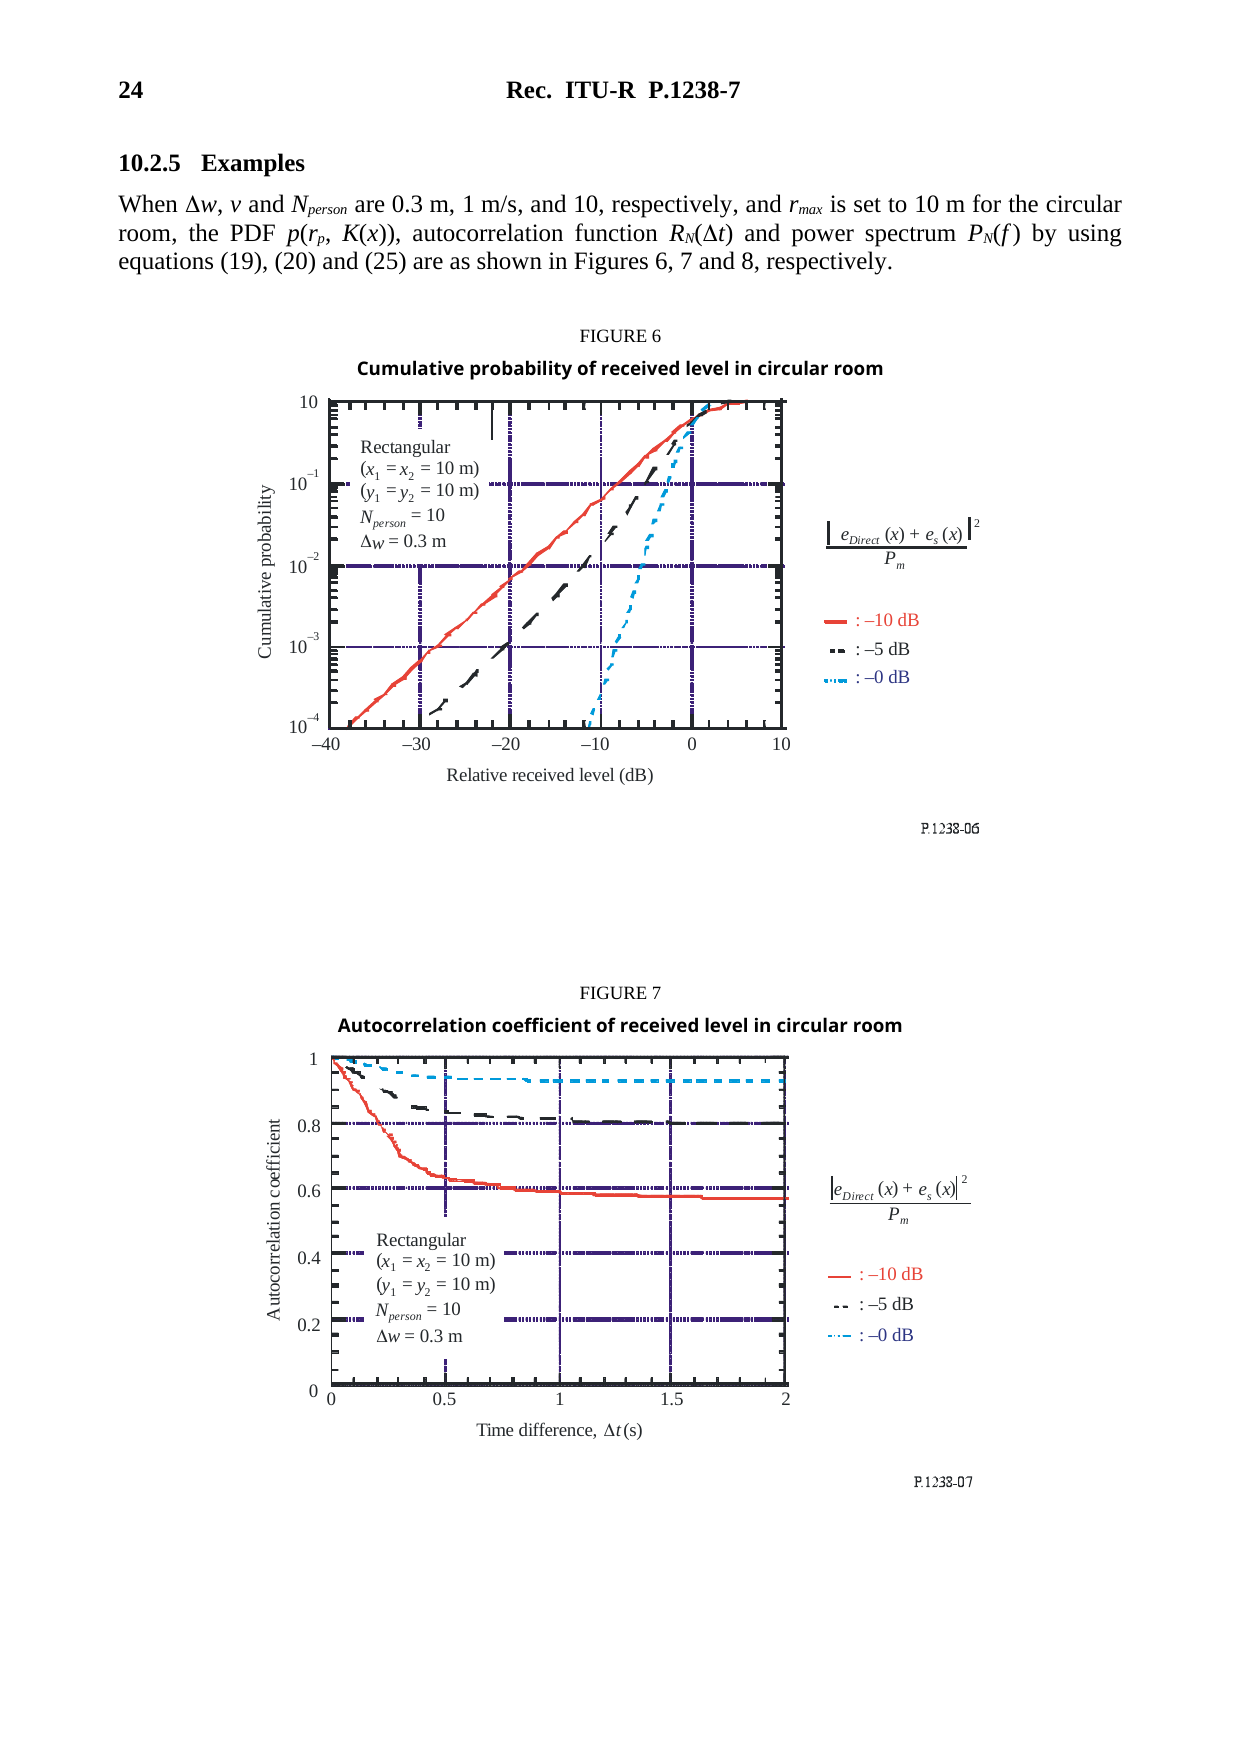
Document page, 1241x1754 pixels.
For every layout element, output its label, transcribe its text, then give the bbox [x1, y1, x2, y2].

title Autocorrelation coefficient of received level in circular room [118, 1012, 1122, 1037]
subtitle 10.2.5 Examples [118, 148, 1122, 176]
title Cumulative probability of received level in circular room [118, 355, 1122, 381]
text FIGURE 7 [118, 982, 1122, 1003]
text FIGURE 6 [118, 325, 1122, 347]
text When w, v and Nperson are 0.3 m, 1 m/s, and 10, respectively, and rmax is set to 10 m for the circular room, the PDF p(rp, K(x)), autocorrelation function RN(t) and power spectrum PN(f ) by using equations (19), (20) and (25) are as shown in Figures 6, 7 and 8, respectively. [118, 189, 1122, 275]
